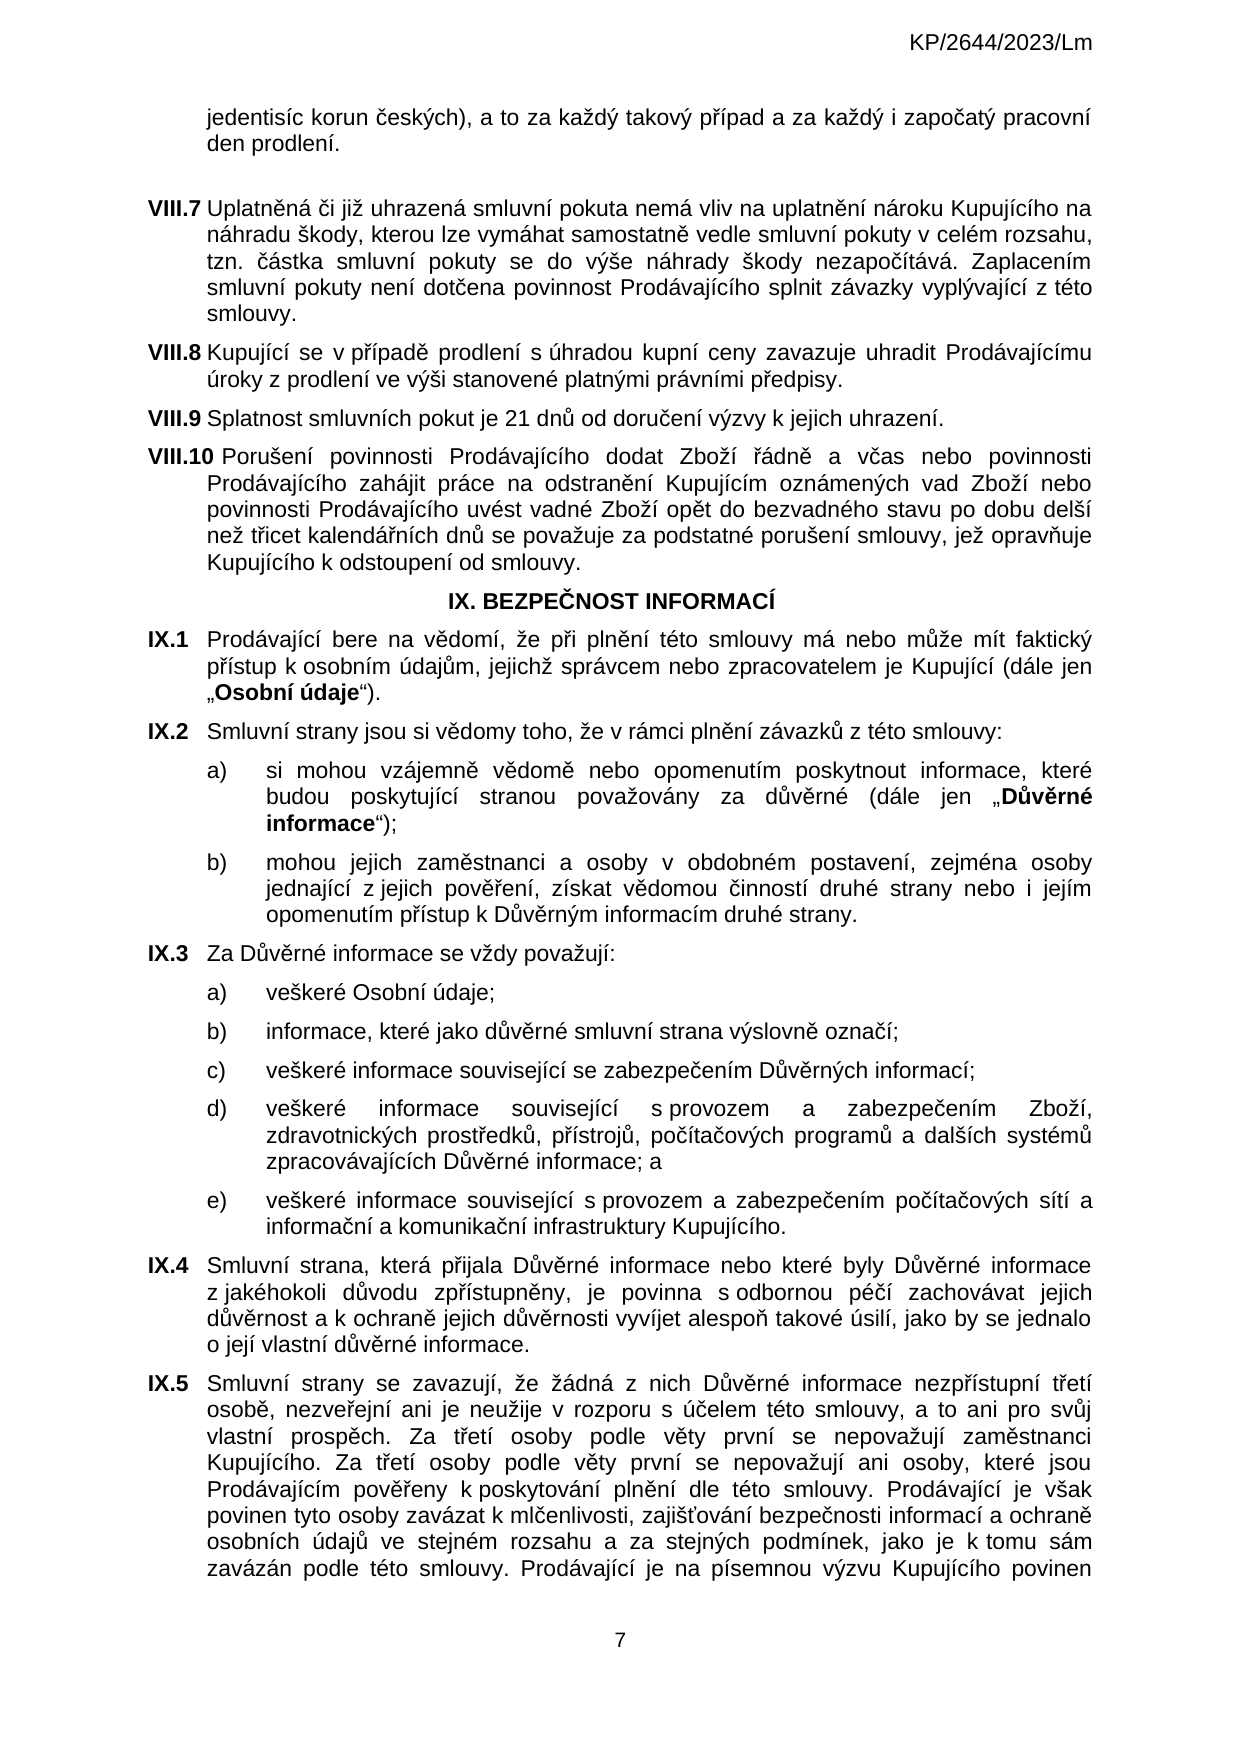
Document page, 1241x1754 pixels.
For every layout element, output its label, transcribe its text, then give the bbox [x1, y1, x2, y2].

text si mohou vzájemně vědomě nebo opomenutím poskytnout informace, které budou poskytující stranou považovány za důvěrné (dále jen „Důvěrné informace“); [207, 757, 1093, 836]
list Smluvní strana, která přijala Důvěrné informace nebo které byly Důvěrné informace z jakéhokoli důvodu zpřístupněny, je povinna s odbornou péčí zachovávat jejich důvěrnost a k ochraně jejich důvěrnosti vyvíjet alespoň takové úsilí, jako by se jednalo o její vlastní důvěrné informace. [148, 1252, 1093, 1358]
text mohou jejich zaměstnanci a osoby v obdobném postavení, zejména osoby jednající z jejich pověření, získat vědomou činností druhé strany nebo i jejím opomenutím přístup k Důvěrným informacím druhé strany. [207, 848, 1093, 927]
text veškeré Osobní údaje; [207, 979, 1093, 1005]
list Porušení povinnosti Prodávajícího dodat Zboží řádně a včas nebo povinnosti Prodávajícího zahájit práce na odstranění Kupujícím oznámených vad Zboží nebo povinnosti Prodávajícího uvést vadné Zboží opět do bezvadného stavu po dobu delší než třicet kalendářních dnů se považuje za podstatné porušení smlouvy, jež opravňuje Kupujícího k odstoupení od smlouvy. [148, 443, 1093, 575]
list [148, 1370, 1093, 1581]
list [148, 103, 1093, 156]
list Prodávající bere na vědomí, že při plnění této smlouvy má nebo může mít faktický přístup k osobním údajům, jejichž správcem nebo zpracovatelem je Kupující (dále jen „Osobní údaje“). [148, 626, 1093, 706]
list Za Důvěrné informace se vždy považují: [148, 940, 1093, 966]
text informace, které jako důvěrné smluvní strana výslovně označí; [207, 1018, 1093, 1044]
text veškeré informace související s provozem a zabezpečením Zboží, zdravotnických prostředků, přístrojů, počítačových programů a dalších systémů zpracovávajících Důvěrné informace; a [207, 1095, 1093, 1174]
subtitle Bezpečnost informací [148, 588, 1093, 614]
text veškeré informace související se zabezpečením Důvěrných informací; [207, 1057, 1093, 1083]
text veškeré informace související s provozem a zabezpečením počítačových sítí a informační a komunikační infrastruktury Kupujícího. [207, 1187, 1093, 1240]
list Uplatněná či již uhrazená smluvní pokuta nemá vliv na uplatnění nároku Kupujícího na náhradu škody, kterou lze vymáhat samostatně vedle smluvní pokuty v celém rozsahu, tzn. částka smluvní pokuty se do výše náhrady škody nezapočítává. Zaplacením smluvní pokuty není dotčena povinnost Prodávajícího splnit závazky vyplývající z této smlouvy. [148, 195, 1093, 327]
list Kupující se v případě prodlení s úhradou kupní ceny zavazuje uhradit Prodávajícímu úroky z prodlení ve výši stanovené platnými právními předpisy. [148, 339, 1093, 392]
list Splatnost smluvních pokut je 21 dnů od doručení výzvy k jejich uhrazení. [148, 404, 1093, 431]
list Smluvní strany jsou si vědomy toho, že v rámci plnění závazků z této smlouvy: [148, 718, 1093, 744]
